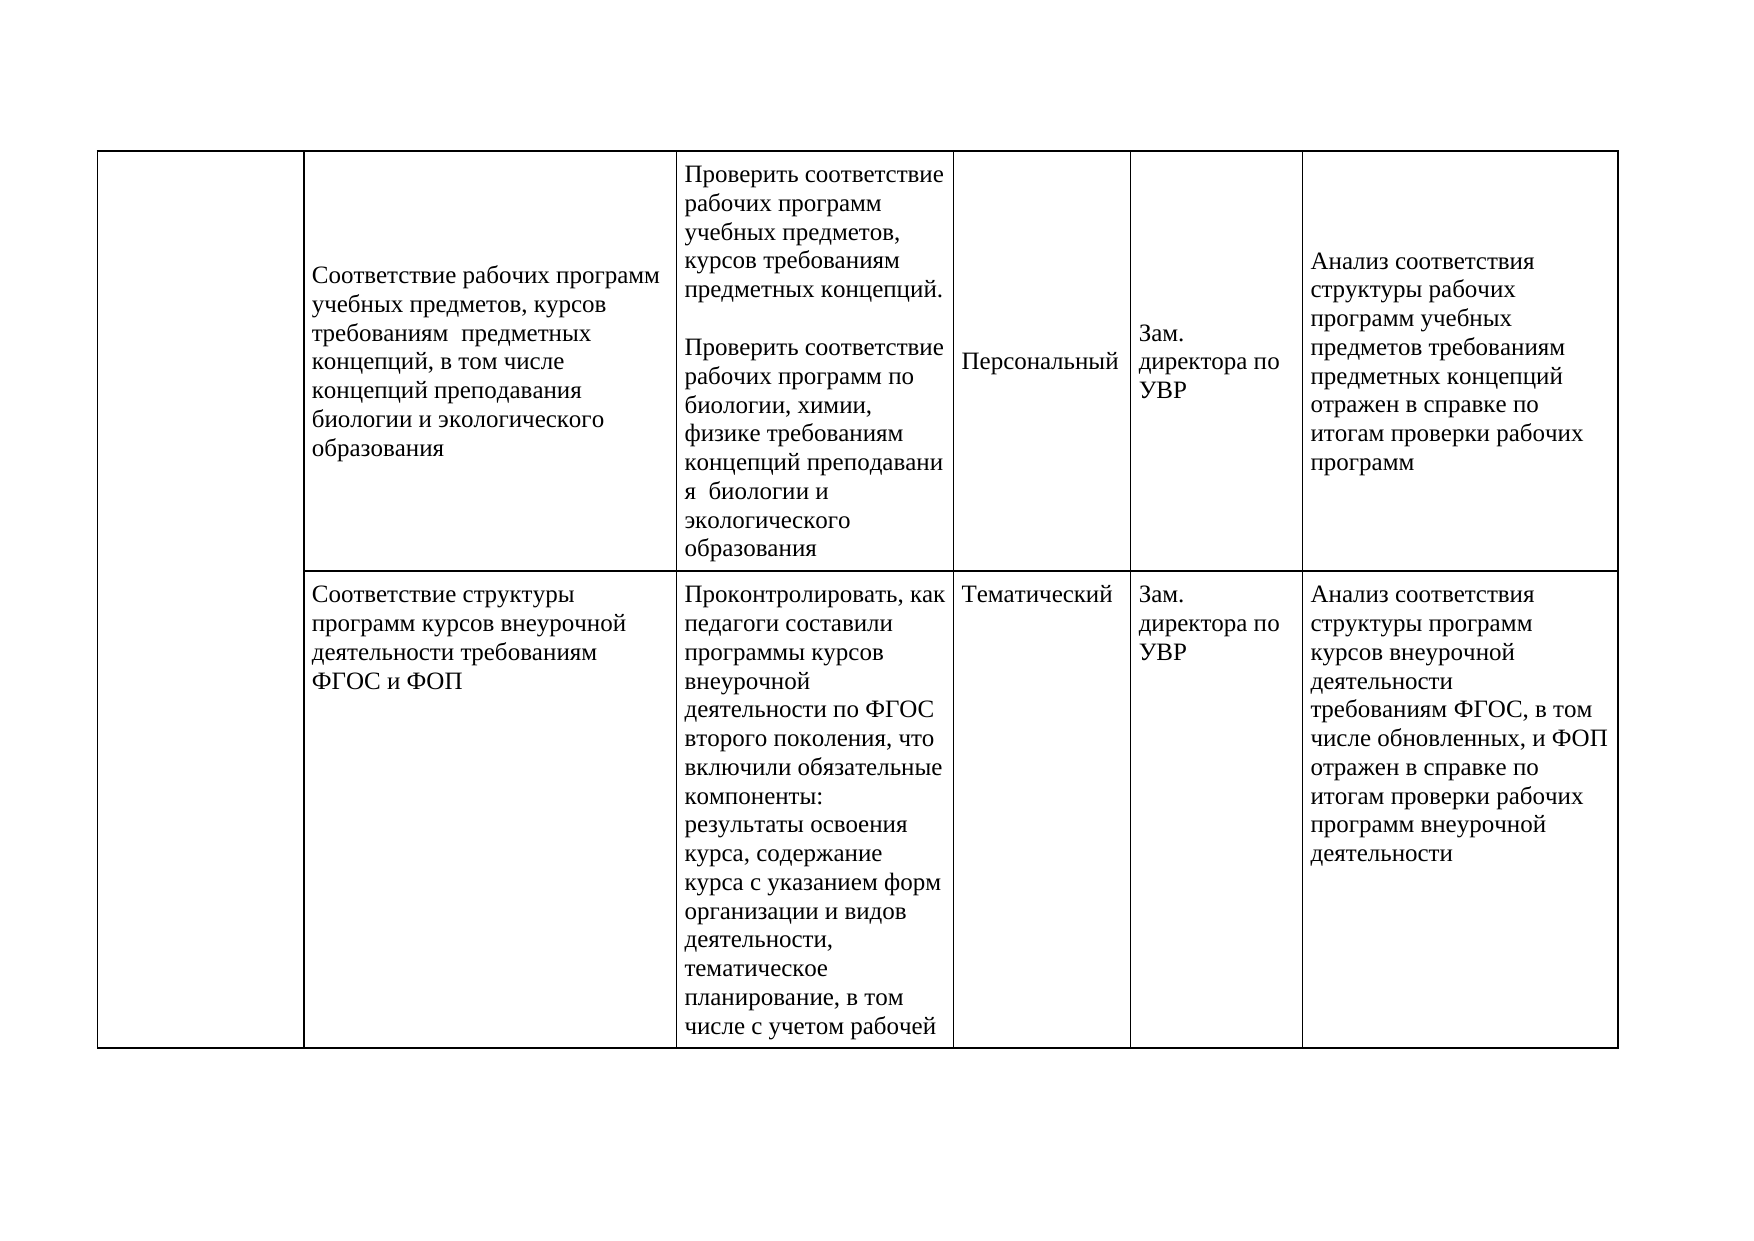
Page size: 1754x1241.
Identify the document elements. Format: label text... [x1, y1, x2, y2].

table_cell Анализ соответствия структуры рабочих программ учебных предметов требованиям предметных концепций отражен в справке по итогам проверки рабочих программ [1303, 152, 1617, 570]
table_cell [1303, 572, 1617, 1047]
table_cell Тематический [954, 572, 1130, 1047]
table_cell Зам. директора по УВР [1131, 152, 1302, 570]
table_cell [1131, 572, 1302, 1047]
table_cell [677, 572, 953, 1047]
table_cell Проверить соответствие рабочих программ учебных предметов, курсов требованиям предметных концепций. Проверить соответствие рабочих программ по биологии, химии, физике требованиям концепций преподавания биологии и экологического образования [677, 152, 953, 570]
table_cell Соответствие рабочих программ учебных предметов, курсов требованиям предметных концепций, в том числе концепций преподавания биологии и экологического образования [305, 152, 676, 570]
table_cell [305, 572, 676, 1047]
table_cell Персональный [954, 152, 1130, 570]
